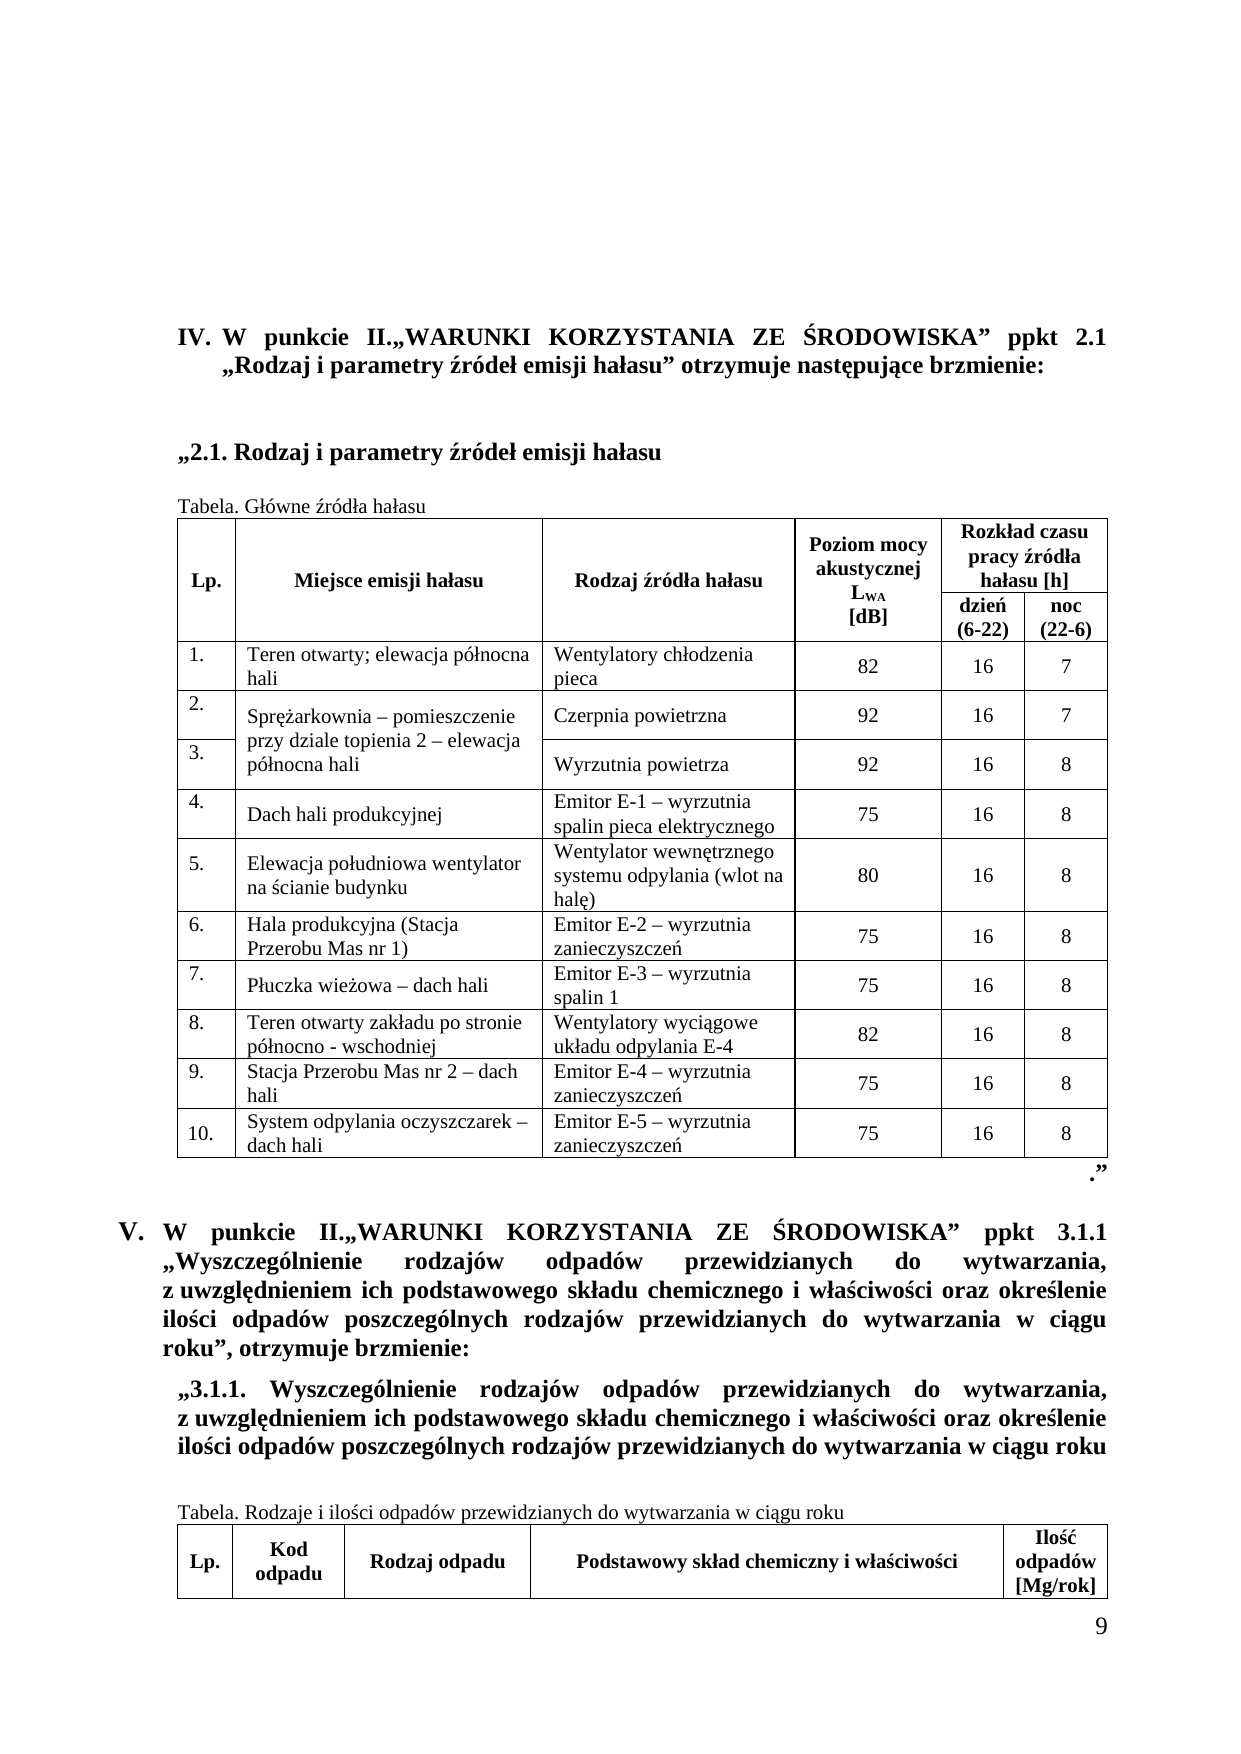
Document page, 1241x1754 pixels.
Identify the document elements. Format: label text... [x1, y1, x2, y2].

table_cell 16 [942, 961, 1024, 1009]
table_cell Emitor E-4 – wyrzutnia zanieczyszczeń [543, 1059, 794, 1107]
table_cell 82 [796, 642, 941, 690]
table_cell 75 [796, 790, 941, 838]
table_cell 16 [942, 839, 1024, 911]
table_header Kod odpadu [233, 1525, 344, 1597]
table_cell Emitor E-2 – wyrzutnia zanieczyszczeń [543, 912, 794, 960]
table_cell Stacja Przerobu Mas nr 2 – dach hali [236, 1059, 542, 1107]
table_cell 16 [942, 691, 1024, 739]
table_header Poziom mocy akustycznej LWA [dB] [796, 519, 941, 641]
table_cell 16 [942, 1059, 1024, 1107]
table_cell 16 [942, 1109, 1024, 1157]
table_cell 16 [942, 740, 1024, 788]
table_cell Dach hali produkcyjnej [236, 790, 542, 838]
text „2.1. Rodzaj i parametry źródeł emisji hałasu [177, 437, 1107, 466]
table_cell 82 [796, 1010, 941, 1058]
table_cell Wentylator wewnętrznego systemu odpylania (wlot na halę) [543, 839, 794, 911]
table_cell [178, 839, 235, 911]
list W punkcie II.„WARUNKI KORZYSTANIA ZE ŚRODOWISKA” ppkt 3.1.1 „Wyszczególnienie rodzajów odpadów przewidzianych do wytwarzania, z uwzględnieniem ich podstawowego składu chemicznego i właściwości oraz określenie ilości odpadów poszczególnych rodzajów przewidzianych do wytwarzania w ciągu roku”, otrzymuje brzmienie: [118, 1215, 1107, 1361]
table_cell Emitor E-1 – wyrzutnia spalin pieca elektrycznego [543, 790, 794, 838]
table_cell 8 [1025, 740, 1107, 788]
table_cell 75 [796, 1109, 941, 1157]
table_cell 10. [178, 1109, 235, 1157]
table_cell 16 [942, 642, 1024, 690]
table_cell Płuczka wieżowa – dach hali [236, 961, 542, 1009]
table_cell Emitor E-3 – wyrzutnia spalin 1 [543, 961, 794, 1009]
table_header Lp. [178, 1525, 232, 1597]
table_cell 8 [1025, 1010, 1107, 1058]
table_header Rodzaj źródła hałasu [543, 519, 794, 641]
table_cell System odpylania oczyszczarek – dach hali [236, 1109, 542, 1157]
table_cell [178, 790, 235, 838]
table_cell noc (22-6) [1025, 593, 1107, 641]
table_header Ilość odpadów [Mg/rok] [1004, 1525, 1107, 1597]
table_cell Hala produkcyjna (Stacja Przerobu Mas nr 1) [236, 912, 542, 960]
table_cell 8 [1025, 961, 1107, 1009]
table_cell Wentylatory wyciągowe układu odpylania E-4 [543, 1010, 794, 1058]
table_cell Wyrzutnia powietrza [543, 740, 794, 788]
table_cell 75 [796, 1059, 941, 1107]
table_cell Wentylatory chłodzenia pieca [543, 642, 794, 690]
table_cell 8 [1025, 1059, 1107, 1107]
table_cell [178, 740, 235, 788]
table_cell 75 [796, 961, 941, 1009]
text .” [177, 1158, 1107, 1186]
table_cell [178, 1059, 235, 1107]
table_cell 16 [942, 1010, 1024, 1058]
table_cell Elewacja południowa wentylator na ścianie budynku [236, 839, 542, 911]
table_cell 75 [796, 912, 941, 960]
table_cell [178, 642, 235, 690]
table_cell Sprężarkownia – pomieszczenie przy dziale topienia 2 – elewacja północna hali [236, 691, 542, 788]
table_cell dzień (6-22) [942, 593, 1024, 641]
table_cell 80 [796, 839, 941, 911]
table_cell 8 [1025, 1109, 1107, 1157]
table_cell 7 [1025, 642, 1107, 690]
table_cell Teren otwarty zakładu po stronie północno - wschodniej [236, 1010, 542, 1058]
text Tabela. Główne źródła hałasu [177, 494, 1107, 518]
table_cell Emitor E-5 – wyrzutnia zanieczyszczeń [543, 1109, 794, 1157]
list W punkcie II.„WARUNKI KORZYSTANIA ZE ŚRODOWISKA” ppkt 2.1 „Rodzaj i parametry źródeł emisji hałasu” otrzymuje następujące brzmienie: [177, 322, 1107, 379]
table_cell 92 [796, 740, 941, 788]
table_cell 8 [1025, 839, 1107, 911]
table_cell 7 [1025, 691, 1107, 739]
table_cell [178, 961, 235, 1009]
table_header Miejsce emisji hałasu [236, 519, 542, 641]
table_cell [178, 691, 235, 739]
table_header Podstawowy skład chemiczny i właściwości [531, 1525, 1003, 1597]
table_cell Czerpnia powietrzna [543, 691, 794, 739]
list „3.1.1. Wyszczególnienie rodzajów odpadów przewidzianych do wytwarzania, z uwzględnieniem ich podstawowego składu chemicznego i właściwości oraz określenie ilości odpadów poszczególnych rodzajów przewidzianych do wytwarzania w ciągu roku [177, 1374, 1107, 1460]
table_header Rodzaj odpadu [345, 1525, 530, 1597]
table_cell 92 [796, 691, 941, 739]
table_header Lp. [178, 519, 235, 641]
text Tabela. Rodzaje i ilości odpadów przewidzianych do wytwarzania w ciągu roku [177, 1500, 1107, 1524]
table_header Rozkład czasu pracy źródła hałasu [h] [942, 519, 1107, 592]
table_cell 8 [1025, 790, 1107, 838]
table_cell 8 [1025, 912, 1107, 960]
table_cell [178, 912, 235, 960]
table_cell [178, 1010, 235, 1058]
table_cell 16 [942, 790, 1024, 838]
table_cell 16 [942, 912, 1024, 960]
table_cell Teren otwarty; elewacja północna hali [236, 642, 542, 690]
